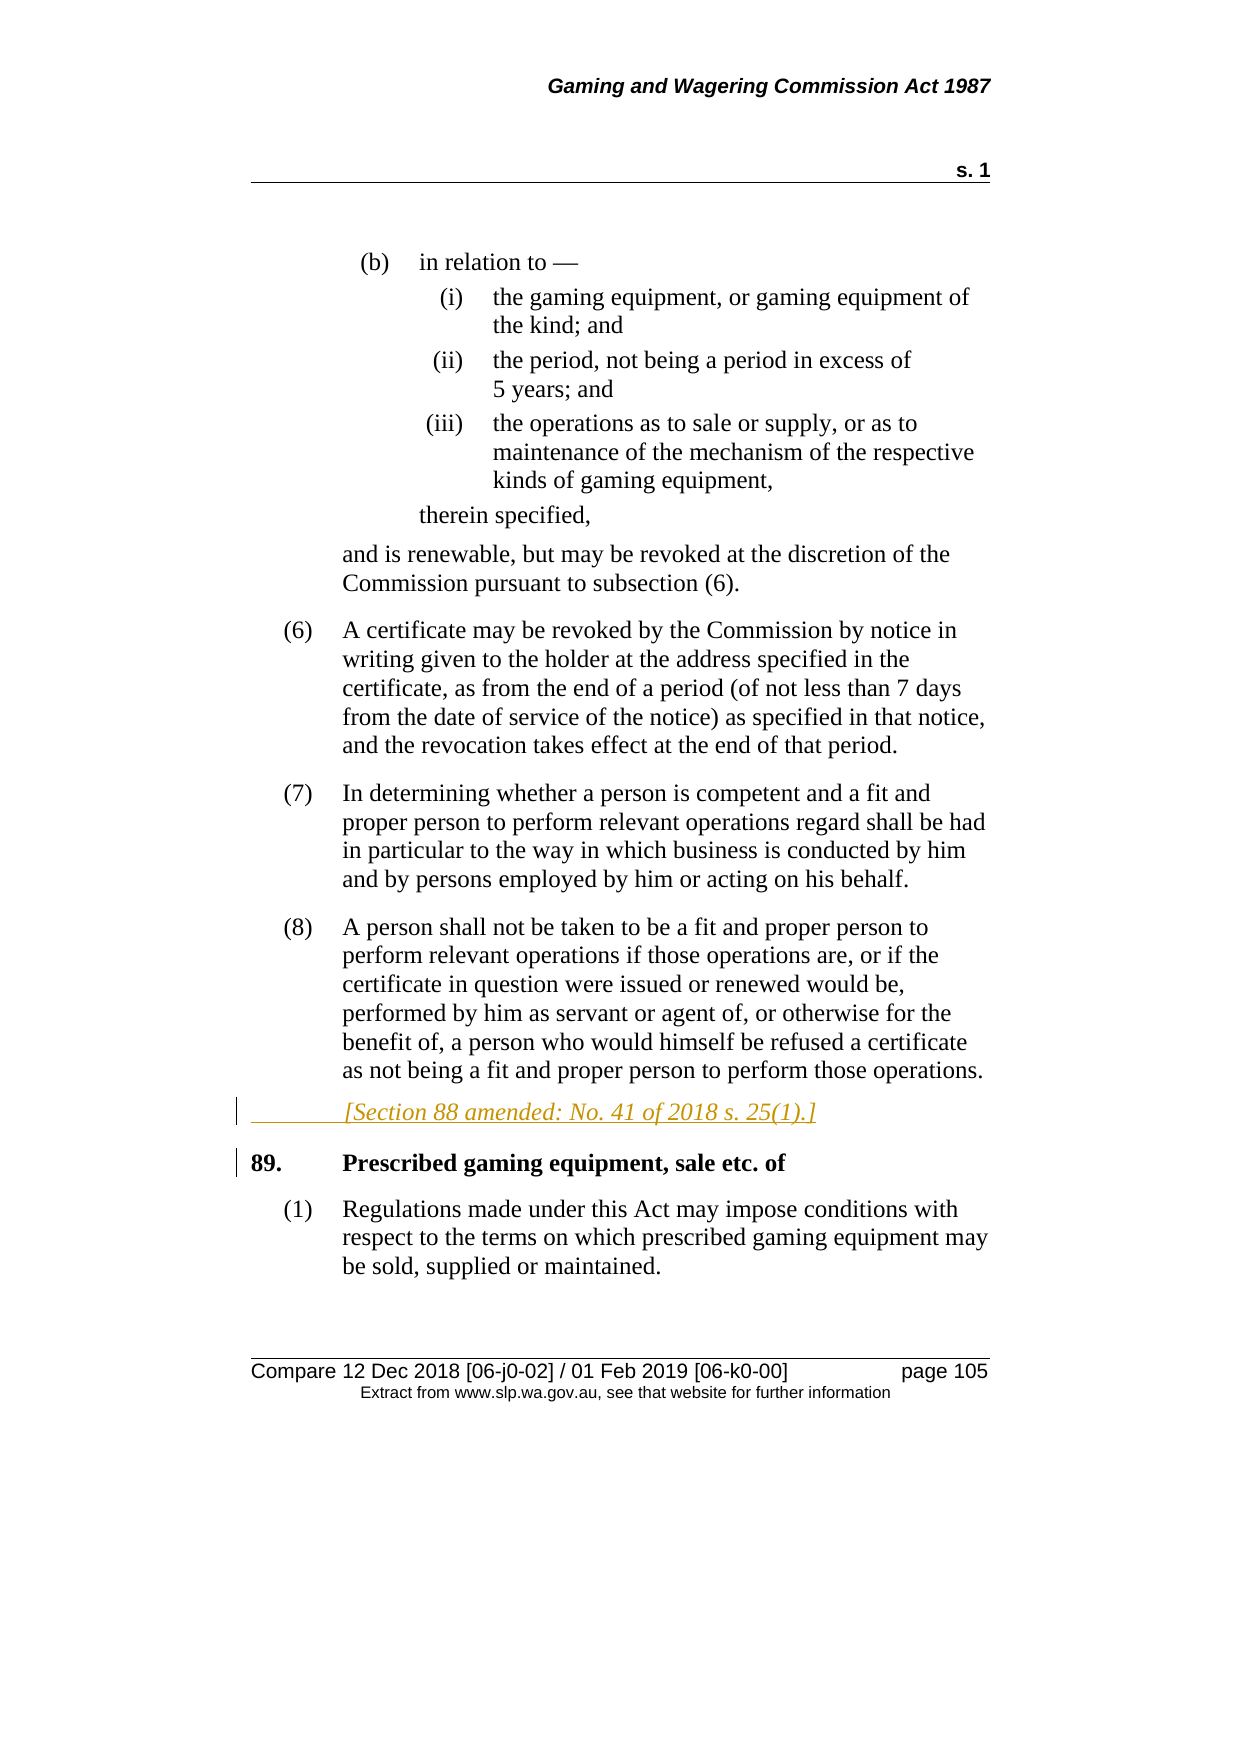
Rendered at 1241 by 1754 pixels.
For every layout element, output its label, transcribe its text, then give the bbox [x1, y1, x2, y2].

text therein specified, [251, 500, 990, 529]
text (b) in relation to — [251, 247, 990, 276]
text (ii) the period, not being a period in excess of 5 years; and [251, 345, 990, 402]
text (1) Regulations made under this Act may impose conditions with respect to the terms on which prescribed gaming equipment may be sold, supplied or maintained. [251, 1194, 990, 1280]
text (8) A person shall not be taken to be a fit and proper person to perform relevant operations if those operations are, or if the certificate in question were issued or renewed would be, performed by him as servant or agent of, or otherwise for the benefit of, a person who would himself be refused a certificate as not being a fit and proper person to perform those operations. [251, 912, 990, 1084]
text (i) the gaming equipment, or gaming equipment of the kind; and [251, 282, 990, 339]
text (iii) the operations as to sale or supply, or as to maintenance of the mechanism of the respective kinds of gaming equipment, [251, 408, 990, 494]
text (6) A certificate may be revoked by the Commission by notice in writing given to the holder at the address specified in the certificate, as from the end of a period (of not less than 7 days from the date of service of the notice) as specified in that notice, and the revocation takes effect at the end of that period. [251, 615, 990, 759]
text and is renewable, but may be revoked at the discretion of the Commission pursuant to subsection (6). [251, 539, 990, 597]
subtitle 89. Prescribed gaming equipment, sale etc. of [251, 1148, 990, 1177]
text (7) In determining whether a person is competent and a fit and proper person to perform relevant operations regard shall be had in particular to the way in which business is conducted by him and by persons employed by him or acting on his behalf. [251, 778, 990, 893]
